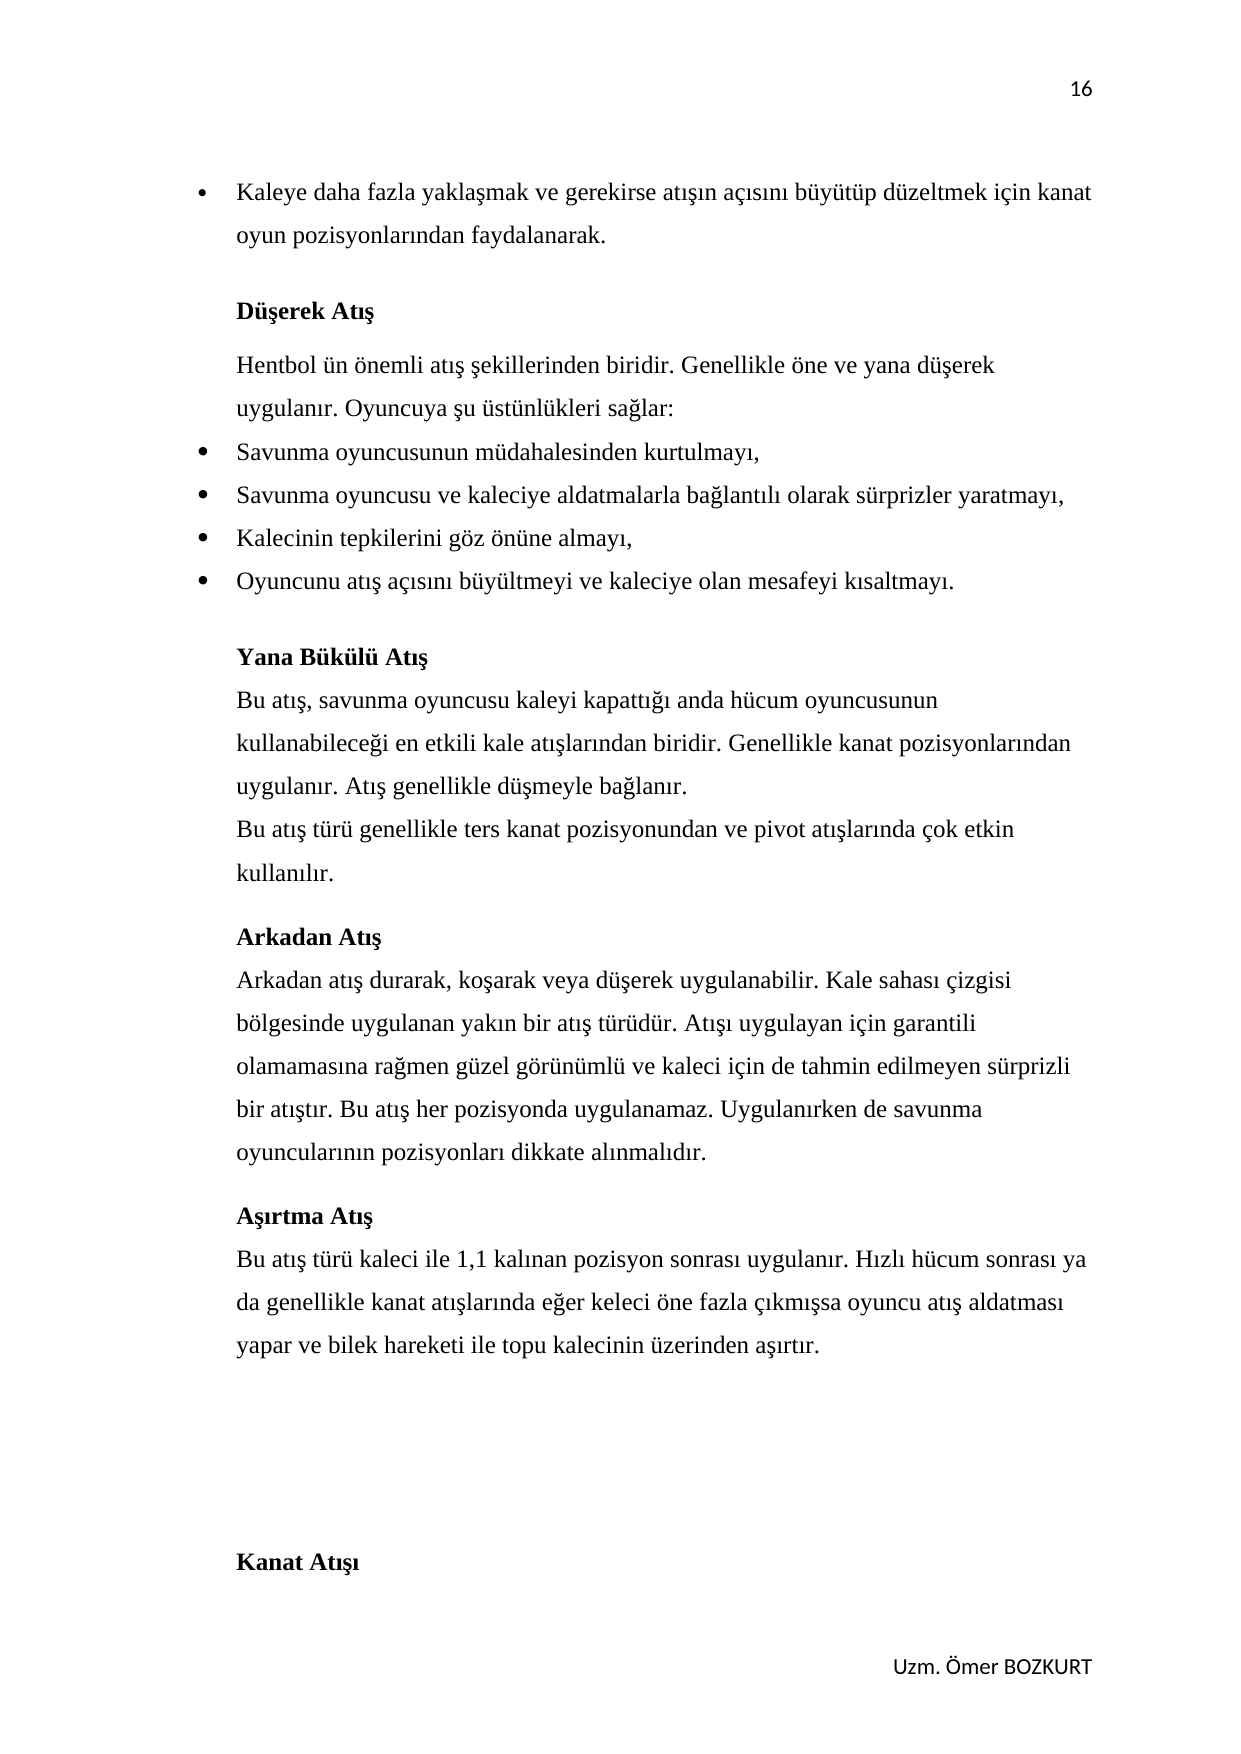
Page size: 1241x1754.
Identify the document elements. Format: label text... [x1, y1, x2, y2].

list Oyuncunu atış açısını büyültmeyi ve kaleciye olan mesafeyi kısaltmayı. [199, 566, 1092, 595]
text Kanat Atışı [236, 1547, 1092, 1576]
text Bu atış türü kaleci ile 1,1 kalınan pozisyon sonrası uygulanır. Hızlı hücum sonrası ya da genellikle kanat atışlarında eğer keleci öne fazla çıkmışsa oyuncu atış aldatması yapar ve bilek hareketi ile topu kalecinin üzerinden aşırtır. [236, 1244, 1092, 1359]
text Bu atış türü genellikle ters kanat pozisyonundan ve pivot atışlarında çok etkin kullanılır. [236, 814, 1092, 886]
list Kaleye daha fazla yaklaşmak ve gerekirse atışın açısını büyütüp düzeltmek için kanat oyun pozisyonlarından faydalanarak. [199, 177, 1092, 249]
text Arkadan Atış [236, 922, 1092, 950]
text Yana Bükülü Atış [236, 642, 1092, 671]
text Arkadan atış durarak, koşarak veya düşerek uygulanabilir. Kale sahası çizgisi bölgesinde uygulanan yakın bir atış türüdür. Atışı uygulayan için garantili olamamasına rağmen güzel görünümlü ve kaleci için de tahmin edilmeyen sürprizli bir atıştır. Bu atış her pozisyonda uygulanamaz. Uygulanırken de savunma oyuncularının pozisyonları dikkate alınmalıdır. [236, 965, 1092, 1166]
text Hentbol ün önemli atış şekillerinden biridir. Genellikle öne ve yana düşerek uygulanır. Oyuncuya şu üstünlükleri sağlar: [236, 350, 1092, 422]
list Savunma oyuncusunun müdahalesinden kurtulmayı, [199, 437, 1092, 465]
text Düşerek Atış [236, 296, 1092, 325]
list Savunma oyuncusu ve kaleciye aldatmalarla bağlantılı olarak sürprizler yaratmayı, [199, 480, 1092, 508]
text Aşırtma Atış [236, 1201, 1092, 1230]
list Kalecinin tepkilerini göz önüne almayı, [199, 523, 1092, 552]
text Bu atış, savunma oyuncusu kaleyi kapattığı anda hücum oyuncusunun kullanabileceği en etkili kale atışlarından biridir. Genellikle kanat pozisyonlarından uygulanır. Atış genellikle düşmeyle bağlanır. [236, 685, 1092, 800]
